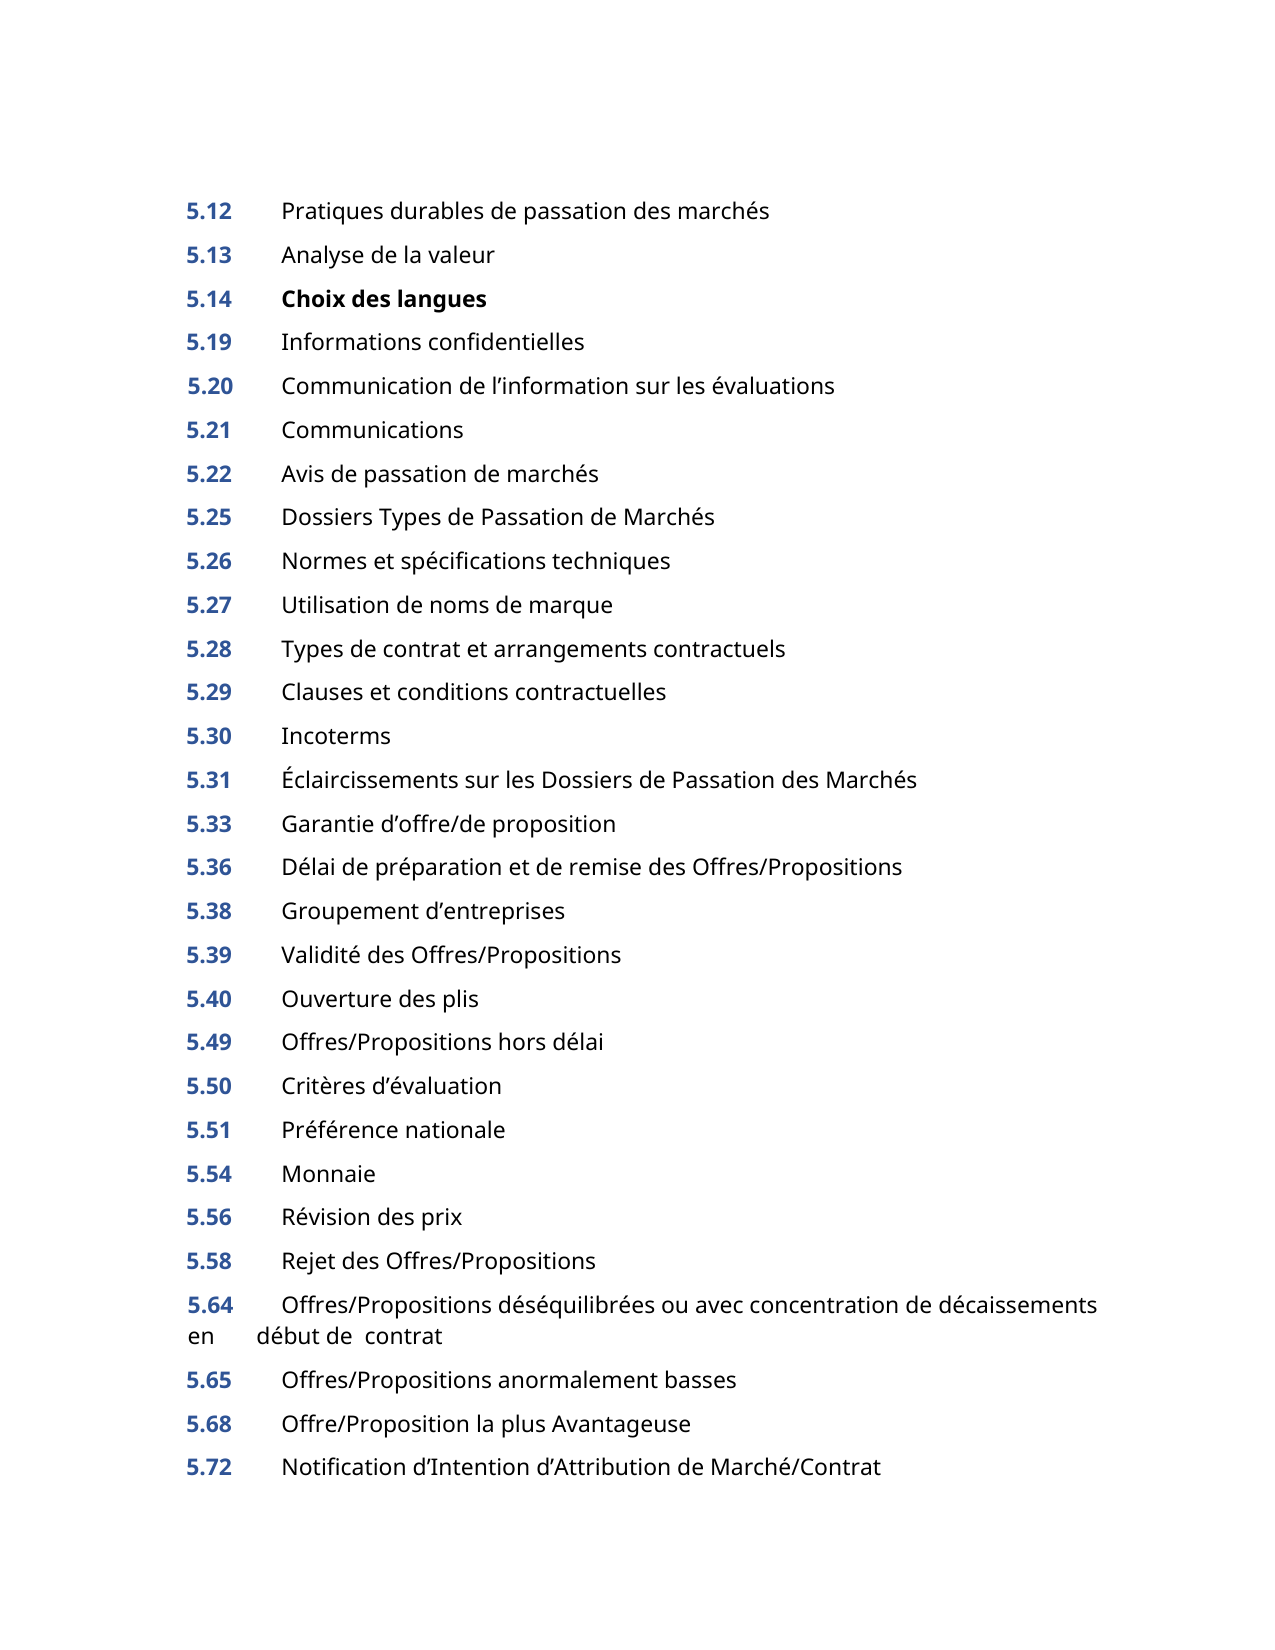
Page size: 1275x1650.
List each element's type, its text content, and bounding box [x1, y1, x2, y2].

text 5.14 Choix des langues 18 [156, 282, 1125, 314]
text 5.13 Analyse de la valeur 17 [156, 239, 1125, 270]
text 5.58 Rejet des Offres/Propositions 26 [156, 1245, 1125, 1276]
text 5.50 Critères d’évaluation 25 [156, 1070, 1125, 1101]
text 5.33 Garantie d’offre/de proposition 21 [156, 807, 1125, 839]
text 5.29 Clauses et conditions contractuelles 21 [156, 676, 1125, 707]
text 5.20 Communication de l’information sur les évaluations 19 [186, 370, 1125, 401]
text 5.28 Types de contrat et arrangements contractuels 20 [156, 632, 1125, 664]
text 5.40 Ouverture des plis 23 [156, 982, 1125, 1014]
text 5.31 Éclaircissements sur les Dossiers de Passation des Marchés 21 [156, 764, 1125, 795]
text 5.68 Offre/Proposition la plus Avantageuse 28 [156, 1407, 1125, 1439]
text 5.30 Incoterms 21 [156, 720, 1125, 751]
text 5.22 Avis de passation de marchés 19 [156, 457, 1125, 489]
text 5.12 Pratiques durables de passation des marchés 17 [156, 195, 1125, 226]
text 5.54 Monnaie 25 [156, 1157, 1125, 1189]
text 5.19 Informations confidentielles 18 [156, 326, 1125, 357]
text 5.64 Offres/Propositions déséquilibrées ou avec concentration de décaissements en début de contrat 27 [150, 1289, 1125, 1351]
text 5.26 Normes et spécifications techniques 20 [156, 545, 1125, 576]
text 5.49 Offres/Propositions hors délai 25 [156, 1026, 1125, 1057]
text 5.38 Groupement d’entreprises 22 [156, 895, 1125, 926]
text 5.72 Notification d’Intention d’Attribution de Marché/Contrat 29 [156, 1451, 1125, 1482]
text 5.51 Préférence nationale 25 [156, 1114, 1125, 1145]
text 5.25 Dossiers Types de Passation de Marchés 20 [156, 501, 1125, 532]
text 5.36 Délai de préparation et de remise des Offres/Propositions 22 [156, 851, 1125, 882]
text 5.39 Validité des Offres/Propositions 23 [156, 939, 1125, 970]
text 5.21 Communications 19 [156, 414, 1125, 445]
text 5.27 Utilisation de noms de marque 20 [156, 589, 1125, 620]
text 5.65 Offres/Propositions anormalement basses 28 [156, 1364, 1125, 1395]
text 5.56 Révision des prix 26 [156, 1201, 1125, 1232]
